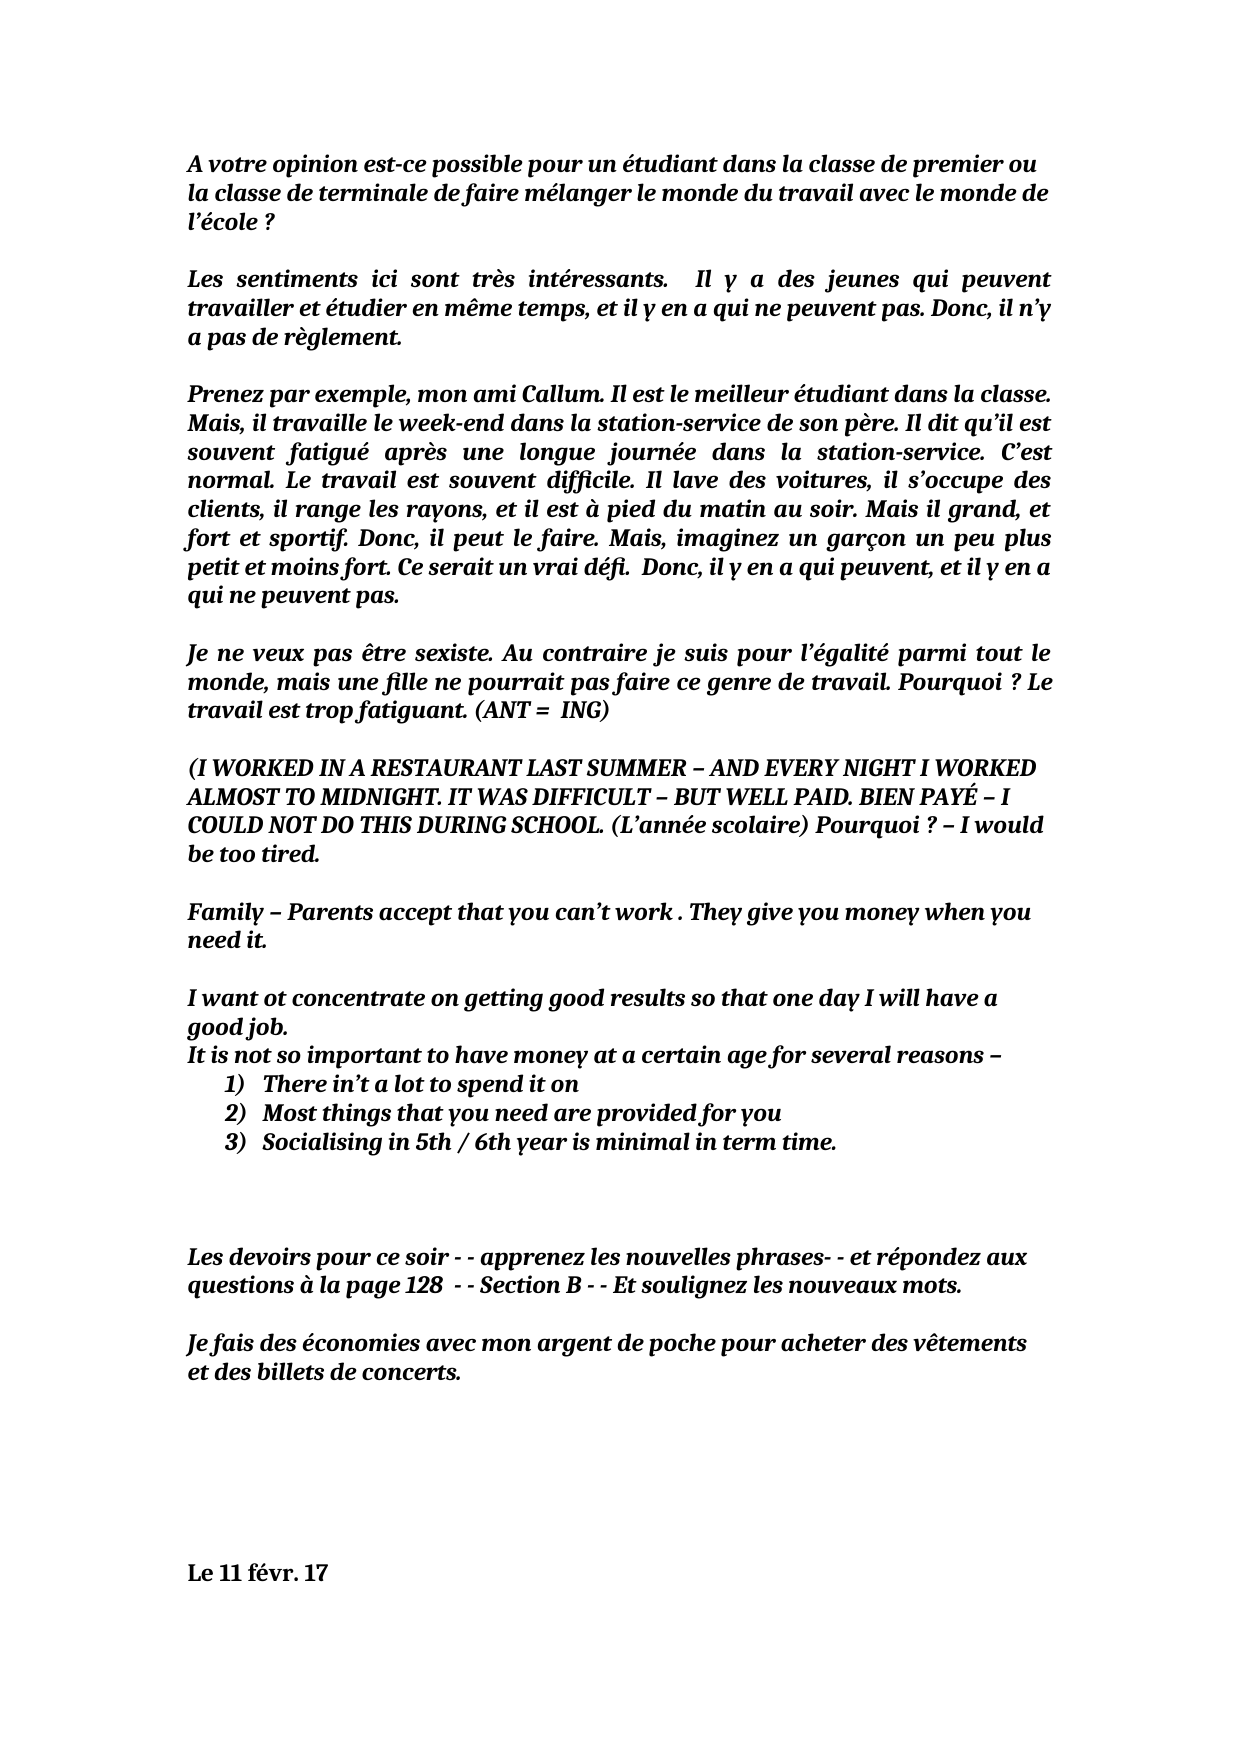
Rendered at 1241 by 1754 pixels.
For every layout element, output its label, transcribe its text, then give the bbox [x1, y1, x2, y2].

list There in’t a lot to spend it on [225, 1070, 1053, 1099]
text Je ne veux pas être sexiste. Au contraire je suis pour l’égalité parmi tout le monde, mais une fille ne pourrait pas faire ce genre de travail. Pourquoi ? Le travail est trop fatiguant. (ANT = ING) [187, 639, 1053, 725]
list Most things that you need are provided for you [225, 1099, 1053, 1127]
text Prenez par exemple, mon ami Callum. Il est le meilleur étudiant dans la classe. Mais, il travaille le week-end dans la station-service de son père. Il dit qu’il est souvent fatigué après une longue journée dans la station-service. C’est normal. Le travail est souvent difficile. Il lave des voitures, il s’occupe des clients, il range les rayons, et il est à pied du matin au soir. Mais il grand, et fort et sportif. Donc, il peut le faire. Mais, imaginez un garçon un peu plus petit et moins fort. Ce serait un vrai défi. Donc, il y en a qui peuvent, et il y en a qui ne peuvent pas. [187, 380, 1053, 610]
list Socialising in 5th / 6th year is minimal in term time. [225, 1127, 1053, 1156]
text (I WORKED IN A RESTAURANT LAST SUMMER – AND EVERY NIGHT I WORKED ALMOST TO MIDNIGHT. IT WAS DIFFICULT – BUT WELL PAID. BIEN PAYÉ – I COULD NOT DO THIS DURING SCHOOL. (L’année scolaire) Pourquoi ? – I would be too tired. [187, 754, 1053, 869]
text Les sentiments ici sont très intéressants. Il y a des jeunes qui peuvent travailler et étudier en même temps, et il y en a qui ne peuvent pas. Donc, il n’y a pas de règlement. [187, 265, 1053, 351]
text A votre opinion est-ce possible pour un étudiant dans la classe de premier ou la classe de terminale de faire mélanger le monde du travail avec le monde de l’école ? [187, 150, 1053, 236]
text Le 11 févr. 17 [187, 1559, 1053, 1587]
text Les devoirs pour ce soir - - apprenez les nouvelles phrases- - et répondez aux questions à la page 128 - - Section B - - Et soulignez les nouveaux mots. [187, 1242, 1053, 1300]
text Je fais des économies avec mon argent de poche pour acheter des vêtements et des billets de concerts. [187, 1329, 1053, 1386]
text It is not so important to have money at a certain age for several reasons – [187, 1041, 1053, 1070]
text Family – Parents accept that you can’t work . They give you money when you need it. [187, 897, 1053, 955]
text I want ot concentrate on getting good results so that one day I will have a good job. [187, 984, 1053, 1041]
